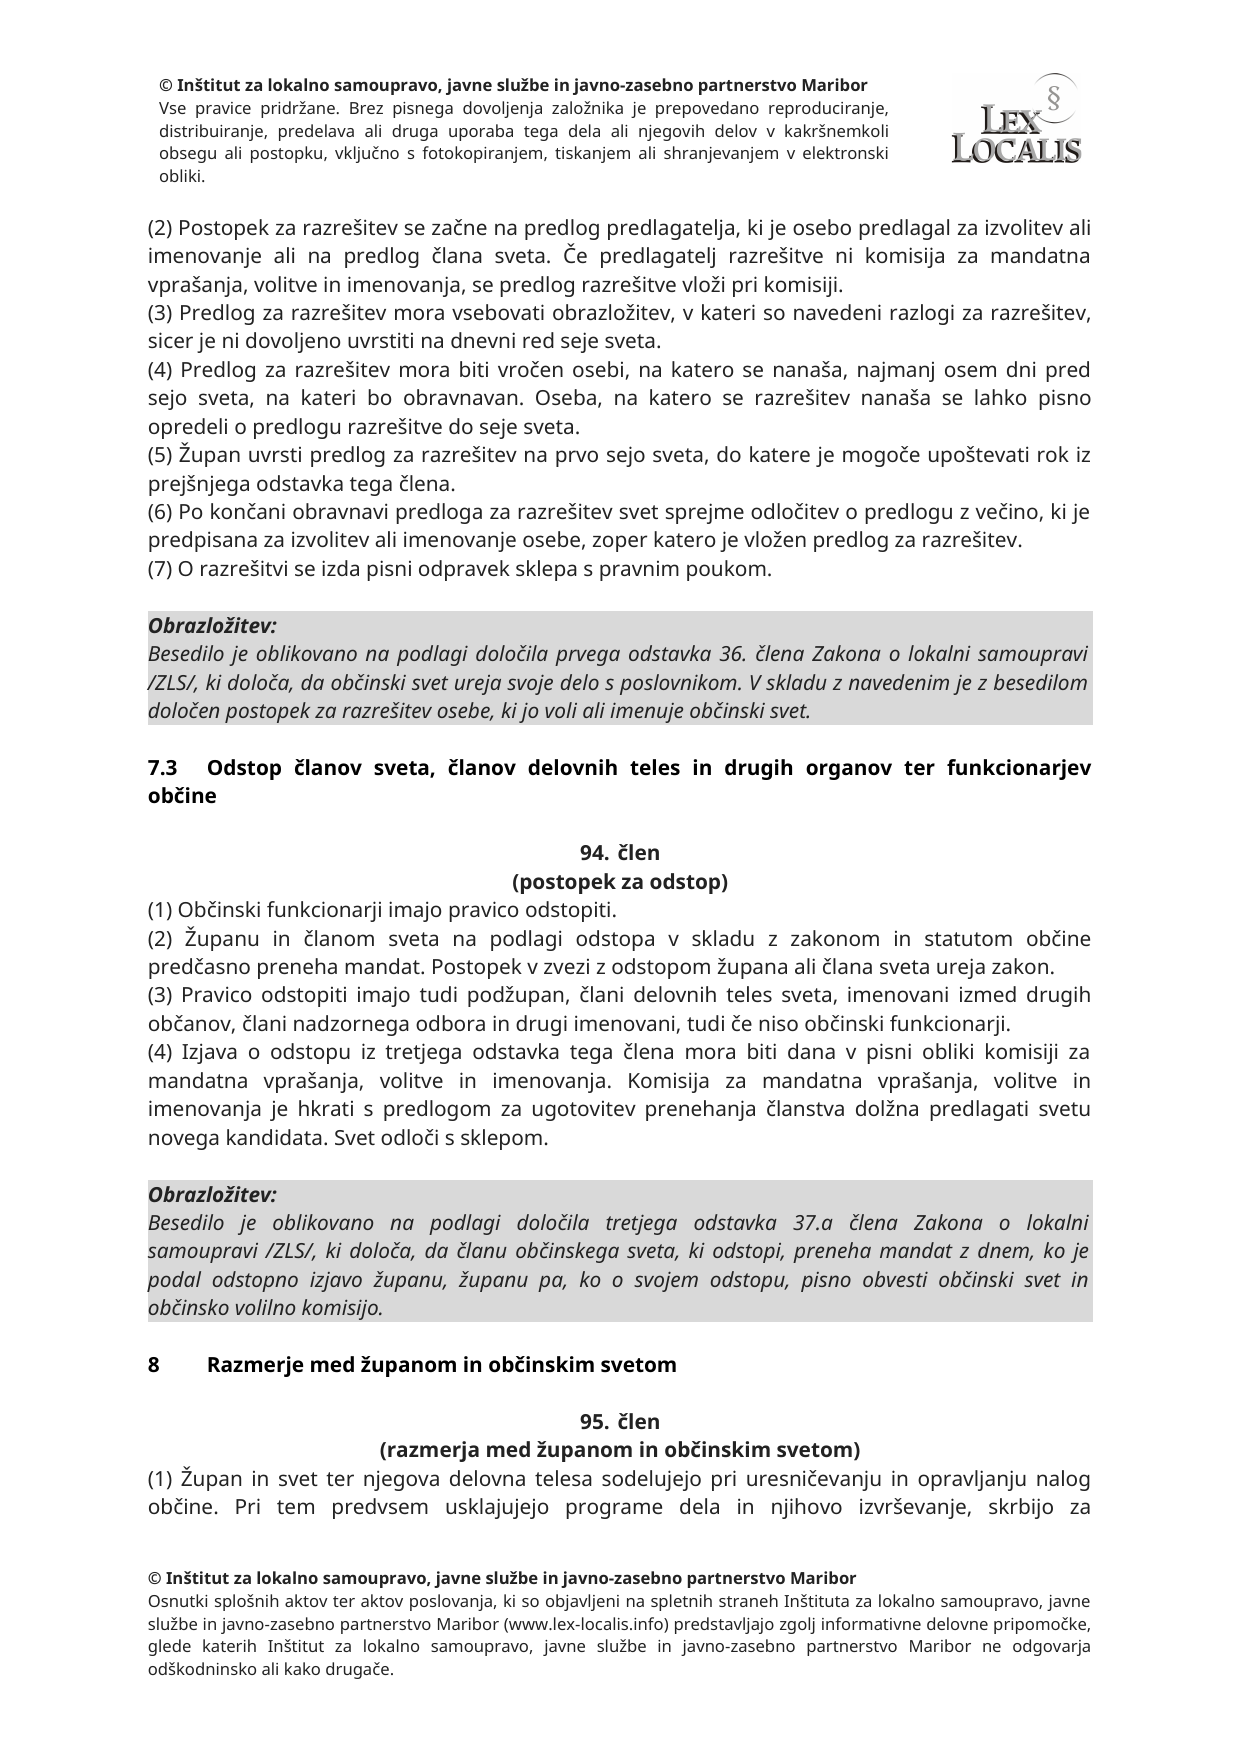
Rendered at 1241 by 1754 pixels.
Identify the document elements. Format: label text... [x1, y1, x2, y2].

text (6) Po končani obravnavi predloga za razrešitev svet sprejme odločitev o predlogu z večino, ki je predpisana za izvolitev ali imenovanje osebe, zoper katero je vložen predlog za razrešitev. [148, 497, 1093, 554]
text (3) Pravico odstopiti imajo tudi podžupan, člani delovnih teles sveta, imenovani izmed drugih občanov, člani nadzornega odbora in drugi imenovani, tudi če niso občinski funkcionarji. [148, 981, 1093, 1037]
text 7.3 Odstop članov sveta, članov delovnih teles in drugih organov ter funkcionarjev občine [148, 753, 1093, 810]
text Besedilo je oblikovano na podlagi določila tretjega odstavka 37.a člena Zakona o lokalni samoupravi /ZLS/, ki določa, da članu občinskega sveta, ki odstopi, preneha mandat z dnem, ko je podal odstopno izjavo županu, županu pa, ko o svojem odstopu, pisno obvesti občinski svet in občinsko volilno komisijo. [148, 1208, 1093, 1322]
text (4) Izjava o odstopu iz tretjega odstavka tega člena mora biti dana v pisni obliki komisiji za mandatna vprašanja, volitve in imenovanja. Komisija za mandatna vprašanja, volitve in imenovanja je hkrati s predlogom za ugotovitev prenehanja članstva dolžna predlagati svetu novega kandidata. Svet odloči s sklepom. [148, 1037, 1093, 1151]
text 8 Razmerje med županom in občinskim svetom [148, 1350, 1093, 1379]
text (7) O razrešitvi se izda pisni odpravek sklepa s pravnim poukom. [148, 554, 1093, 582]
text (4) Predlog za razrešitev mora biti vročen osebi, na katero se nanaša, najmanj osem dni pred sejo sveta, na kateri bo obravnavan. Oseba, na katero se razrešitev nanaša se lahko pisno opredeli o predlogu razrešitve do seje sveta. [148, 355, 1093, 440]
text Obrazložitev: [148, 611, 1093, 639]
text (2) Županu in članom sveta na podlagi odstopa v skladu z zakonom in statutom občine predčasno preneha mandat. Postopek v zvezi z odstopom župana ali člana sveta ureja zakon. [148, 924, 1093, 981]
list člen [148, 838, 1093, 867]
text (3) Predlog za razrešitev mora vsebovati obrazložitev, v kateri so navedeni razlogi za razrešitev, sicer je ni dovoljeno uvrstiti na dnevni red seje sveta. [148, 298, 1093, 355]
text (2) Postopek za razrešitev se začne na predlog predlagatelja, ki je osebo predlagal za izvolitev ali imenovanje ali na predlog člana sveta. Če predlagatelj razrešitve ni komisija za mandatna vprašanja, volitve in imenovanja, se predlog razrešitve vloži pri komisiji. [148, 213, 1093, 298]
text (postopek za odstop) [148, 867, 1093, 895]
list člen [148, 1407, 1093, 1436]
text Besedilo je oblikovano na podlagi določila prvega odstavka 36. člena Zakona o lokalni samoupravi /ZLS/, ki določa, da občinski svet ureja svoje delo s poslovnikom. V skladu z navedenim je z besedilom določen postopek za razrešitev osebe, ki jo voli ali imenuje občinski svet. [148, 639, 1093, 725]
text (razmerja med županom in občinskim svetom) [148, 1436, 1093, 1464]
text (1) Občinski funkcionarji imajo pravico odstopiti. [148, 895, 1093, 924]
text (5) Župan uvrsti predlog za razrešitev na prvo sejo sveta, do katere je mogoče upoštevati rok iz prejšnjega odstavka tega člena. [148, 440, 1093, 497]
picture [951, 73, 1082, 163]
text Obrazložitev: [148, 1180, 1093, 1208]
